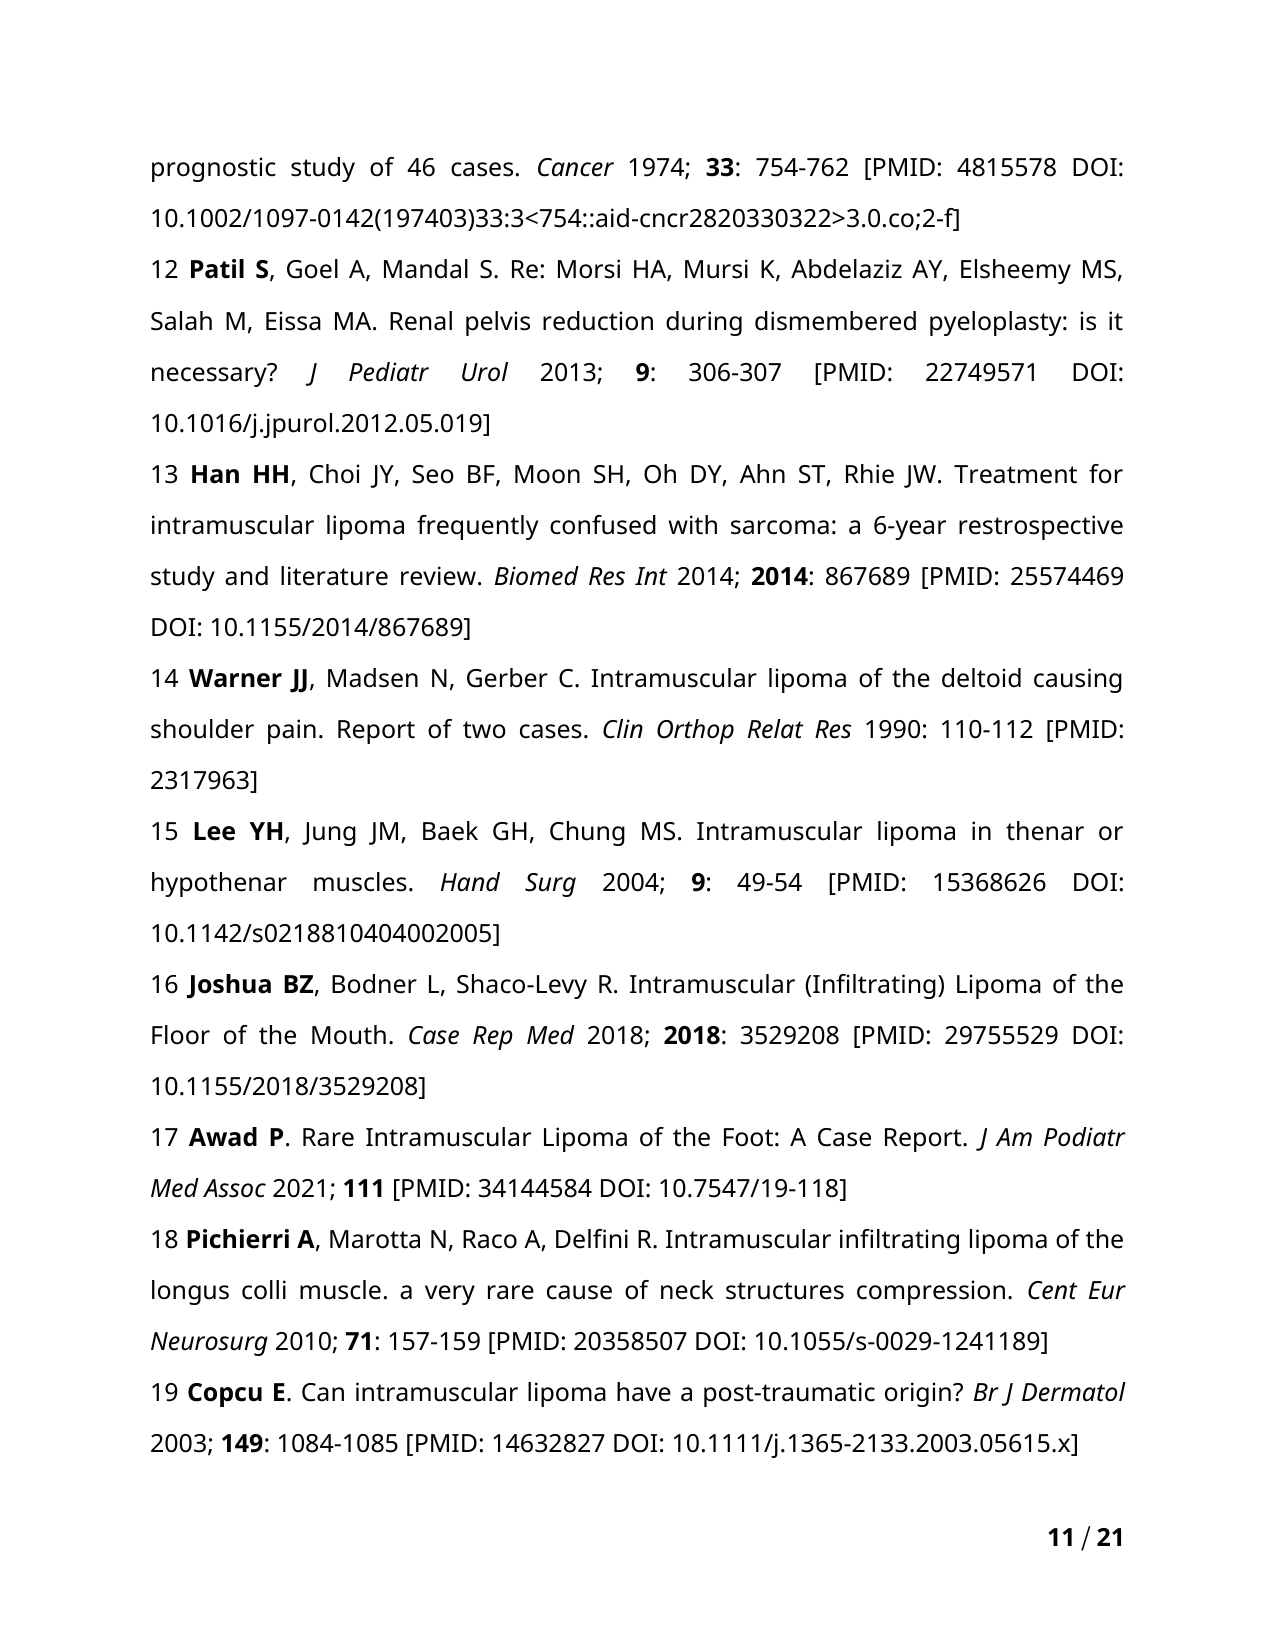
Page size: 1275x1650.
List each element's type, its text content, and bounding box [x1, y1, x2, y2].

text 19 Copcu E. Can intramuscular lipoma have a post-traumatic origin? Br J Dermatol 2003; 149: 1084-1085 [PMID: 14632827 DOI: 10.1111/j.1365-2133.2003.05615.x] [150, 1375, 1125, 1460]
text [150, 150, 1125, 235]
text 17 Awad P. Rare Intramuscular Lipoma of the Foot: A Case Report. J Am Podiatr Med Assoc 2021; 111 [PMID: 34144584 DOI: 10.7547/19-118] [150, 1120, 1125, 1205]
text 18 Pichierri A, Marotta N, Raco A, Delfini R. Intramuscular infiltrating lipoma of the longus colli muscle. a very rare cause of neck structures compression. Cent Eur Neurosurg 2010; 71: 157-159 [PMID: 20358507 DOI: 10.1055/s-0029-1241189] [150, 1222, 1125, 1358]
text 14 Warner JJ, Madsen N, Gerber C. Intramuscular lipoma of the deltoid causing shoulder pain. Report of two cases. Clin Orthop Relat Res 1990: 110-112 [PMID: 2317963] [150, 660, 1125, 797]
text 15 Lee YH, Jung JM, Baek GH, Chung MS. Intramuscular lipoma in thenar or hypothenar muscles. Hand Surg 2004; 9: 49-54 [PMID: 15368626 DOI: 10.1142/s0218810404002005] [150, 813, 1125, 950]
text 13 Han HH, Choi JY, Seo BF, Moon SH, Oh DY, Ahn ST, Rhie JW. Treatment for intramuscular lipoma frequently confused with sarcoma: a 6-year restrospective study and literature review. Biomed Res Int 2014; 2014: 867689 [PMID: 25574469 DOI: 10.1155/2014/867689] [150, 456, 1125, 643]
text 12 Patil S, Goel A, Mandal S. Re: Morsi HA, Mursi K, Abdelaziz AY, Elsheemy MS, Salah M, Eissa MA. Renal pelvis reduction during dismembered pyeloplasty: is it necessary? J Pediatr Urol 2013; 9: 306-307 [PMID: 22749571 DOI: 10.1016/j.jpurol.2012.05.019] [150, 252, 1125, 439]
text 16 Joshua BZ, Bodner L, Shaco-Levy R. Intramuscular (Infiltrating) Lipoma of the Floor of the Mouth. Case Rep Med 2018; 2018: 3529208 [PMID: 29755529 DOI: 10.1155/2018/3529208] [150, 967, 1125, 1103]
